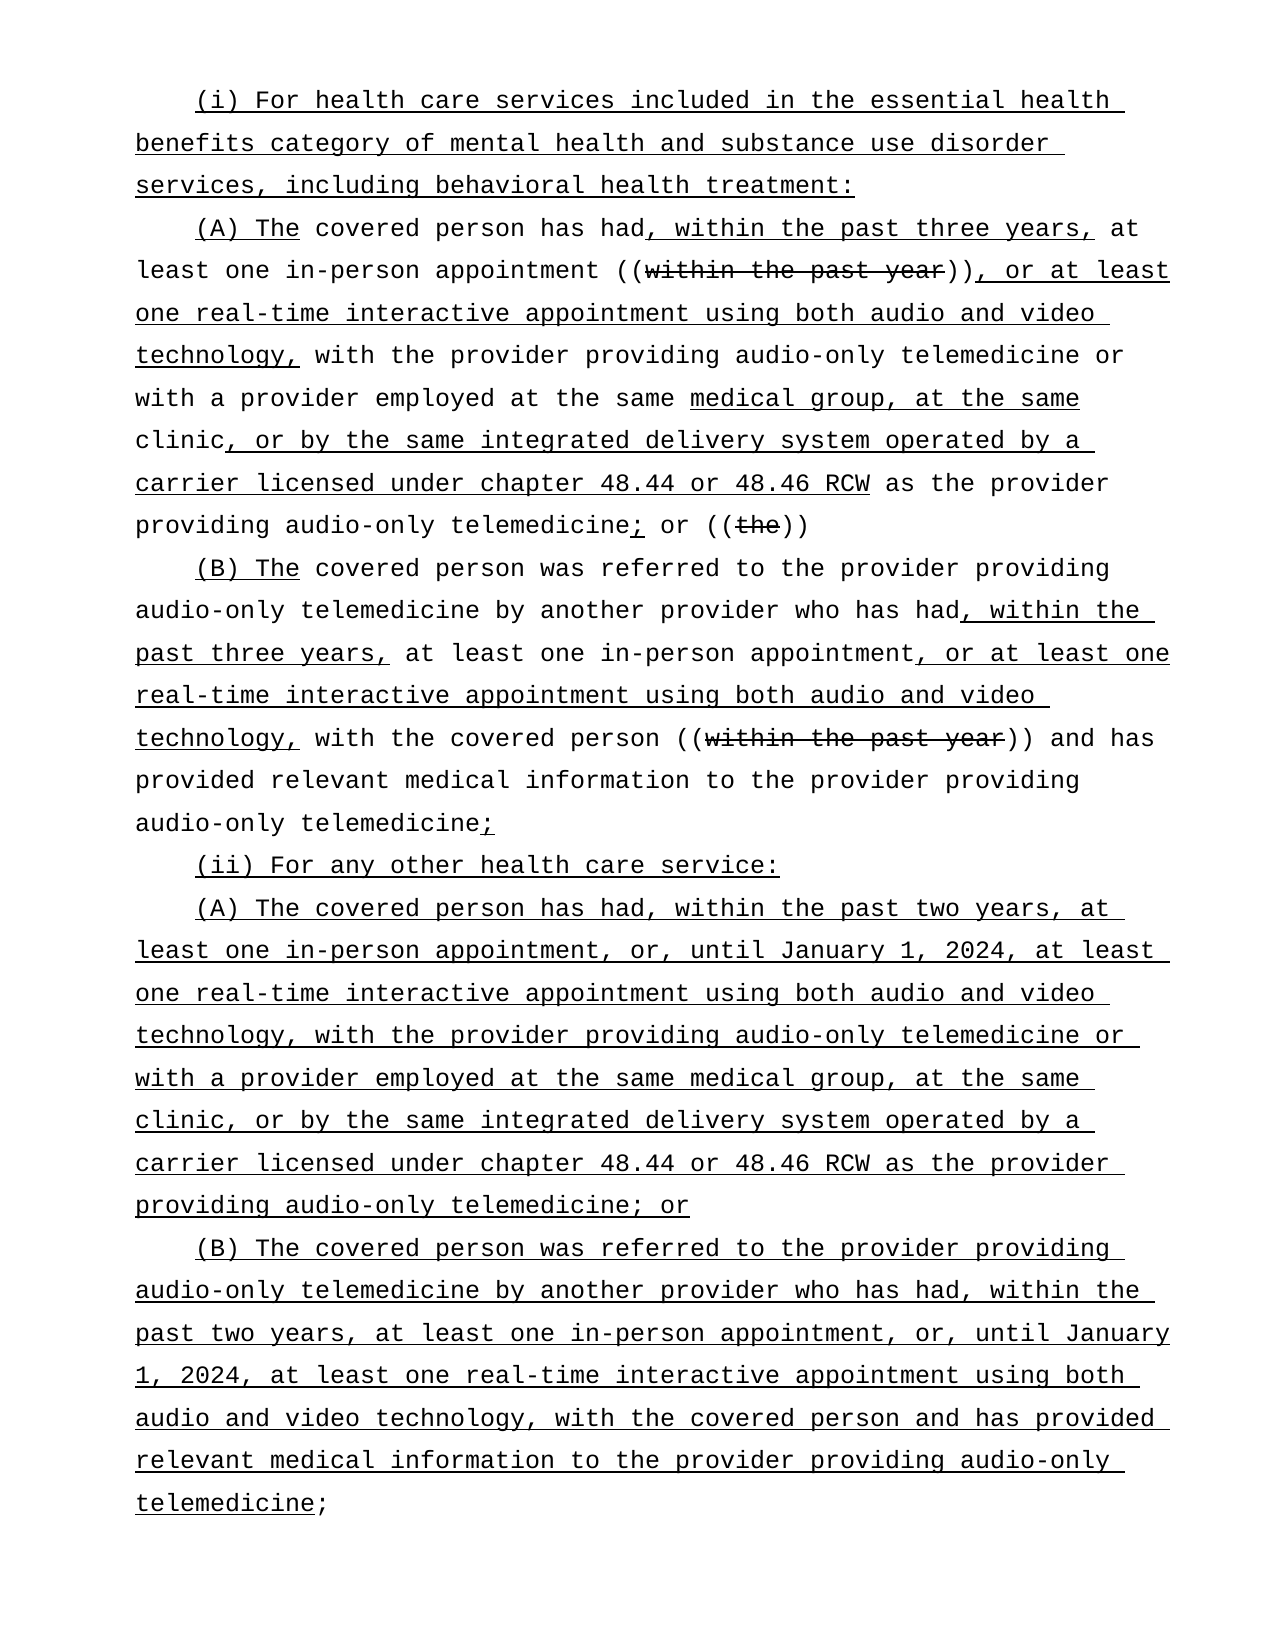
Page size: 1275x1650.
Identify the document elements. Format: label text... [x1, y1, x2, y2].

text (B) The covered person was referred to the provider providing audio-only telemedicine by another provider who has had, within the past two years, at least one in-person appointment, or, until January 1, 2024, at least one real-time interactive appointment using both audio and video technology, with the covered person and has provided relevant medical information to the provider providing audio-only telemedicine; [135, 1430, 1170, 1520]
text (A) The covered person has had, within the past three years, at least one in-person appointment ((within the past year)), or at least one real-time interactive appointment using both audio and video technology, with the provider providing audio-only telemedicine or with a provider employed at the same medical group, at the same clinic, or by the same integrated delivery system operated by a carrier licensed under chapter 48.44 or 48.46 RCW as the provider providing audio-only telemedicine; or ((the)) [135, 202, 1170, 542]
text (B) The covered person was referred to the provider providing audio-only telemedicine by another provider who has had, within the past three years, at least one in-person appointment, or at least one real-time interactive appointment using both audio and video technology, with the covered person ((within the past year)) and has provided relevant medical information to the provider providing audio-only telemedicine; [135, 542, 1170, 840]
text (A) The covered person has had, within the past two years, at least one in-person appointment, or, until January 1, 2024, at least one real-time interactive appointment using both audio and video technology, with the provider providing audio-only telemedicine or with a provider employed at the same medical group, at the same clinic, or by the same integrated delivery system operated by a carrier licensed under chapter 48.44 or 48.46 RCW as the provider providing audio-only telemedicine; or [135, 882, 1170, 961]
text (B) The covered person was referred to the provider providing audio-only telemedicine by another provider who has had, within the past two years, at least one in-person appointment, or, until January 1, 2024, at least one real-time interactive appointment using both audio and video technology, with the covered person and has provided relevant medical information to the provider providing audio-only telemedicine; [135, 1345, 1170, 1429]
text (i) For health care services included in the essential health benefits category of mental health and substance use disorder services, including behavioral health treatment: [135, 75, 1170, 202]
text (A) The covered person has had, within the past two years, at least one in-person appointment, or, until January 1, 2024, at least one real-time interactive appointment using both audio and video technology, with the provider providing audio-only telemedicine or with a provider employed at the same medical group, at the same clinic, or by the same integrated delivery system operated by a carrier licensed under chapter 48.44 or 48.46 RCW as the provider providing audio-only telemedicine; or [135, 963, 1170, 1222]
text (B) The covered person was referred to the provider providing audio-only telemedicine by another provider who has had, within the past two years, at least one in-person appointment, or, until January 1, 2024, at least one real-time interactive appointment using both audio and video technology, with the covered person and has provided relevant medical information to the provider providing audio-only telemedicine; [135, 1222, 1170, 1344]
text (ii) For any other health care service: [135, 840, 1170, 882]
